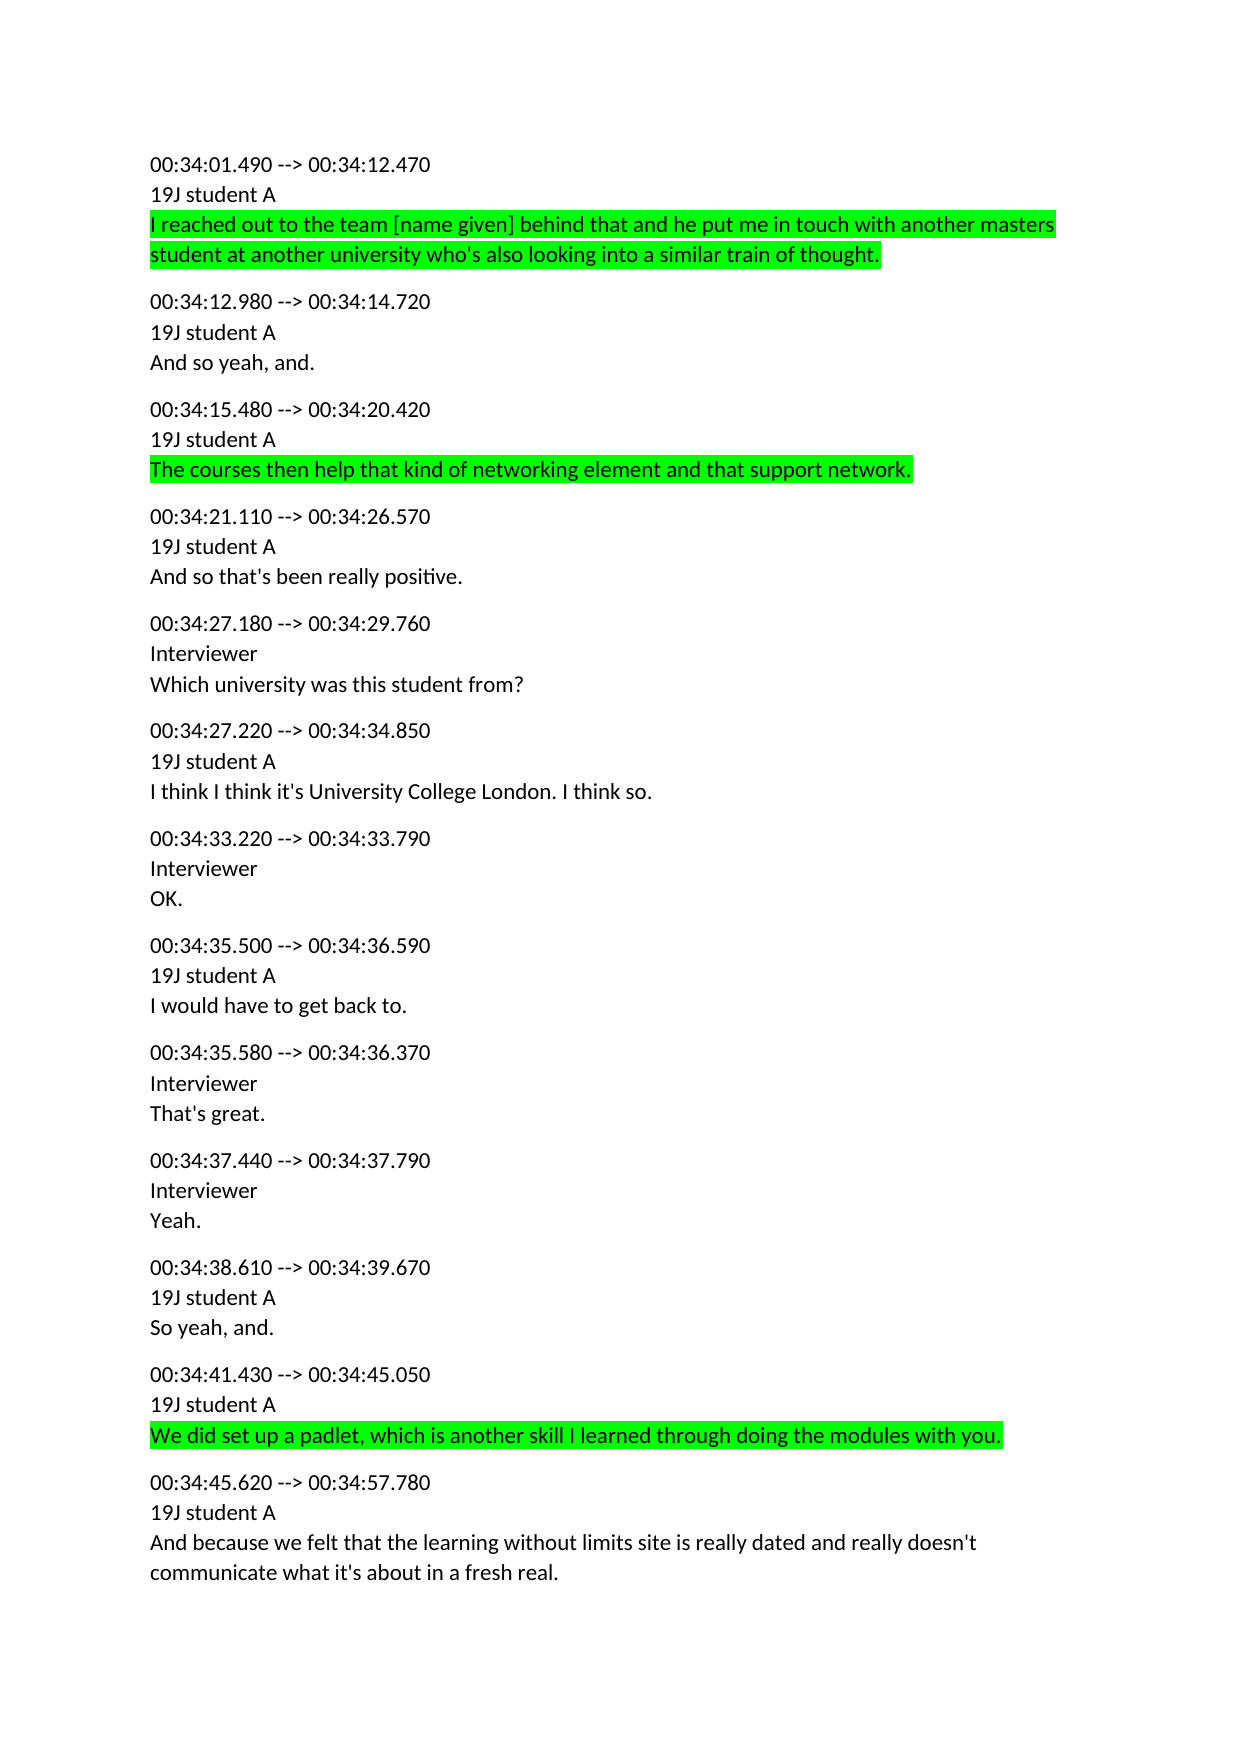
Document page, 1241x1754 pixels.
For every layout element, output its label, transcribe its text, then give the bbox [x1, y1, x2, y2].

text 00:34:01.490 --> 00:34:12.470 19J student A I reached out to the team [name given] behind that and he put me in touch with another masters student at another university who's also looking into a similar train of thought. [150, 150, 1090, 269]
text 00:34:33.220 --> 00:34:33.790 Interviewer OK. [150, 824, 1090, 912]
text 00:34:45.620 --> 00:34:57.780 19J student A And because we felt that the learning without limits site is really dated and really doesn't communicate what it's about in a fresh real. [150, 1468, 1090, 1586]
text 00:34:12.980 --> 00:34:14.720 19J student A And so yeah, and. [150, 287, 1090, 376]
text 00:34:35.500 --> 00:34:36.590 19J student A I would have to get back to. [150, 931, 1090, 1020]
text 00:34:27.180 --> 00:34:29.760 Interviewer Which university was this student from? [150, 609, 1090, 698]
text 00:34:38.610 --> 00:34:39.670 19J student A So yeah, and. [150, 1253, 1090, 1342]
text 00:34:35.580 --> 00:34:36.370 Interviewer That's great. [150, 1038, 1090, 1127]
text 00:34:15.480 --> 00:34:20.420 19J student A The courses then help that kind of networking element and that support network. [150, 395, 1090, 483]
text 00:34:37.440 --> 00:34:37.790 Interviewer Yeah. [150, 1146, 1090, 1234]
text 00:34:21.110 --> 00:34:26.570 19J student A And so that's been really positive. [150, 502, 1090, 591]
text 00:34:27.220 --> 00:34:34.850 19J student A I think I think it's University College London. I think so. [150, 717, 1090, 805]
text 00:34:41.430 --> 00:34:45.050 19J student A We did set up a padlet, which is another skill I learned through doing the modules with you. [150, 1360, 1090, 1449]
